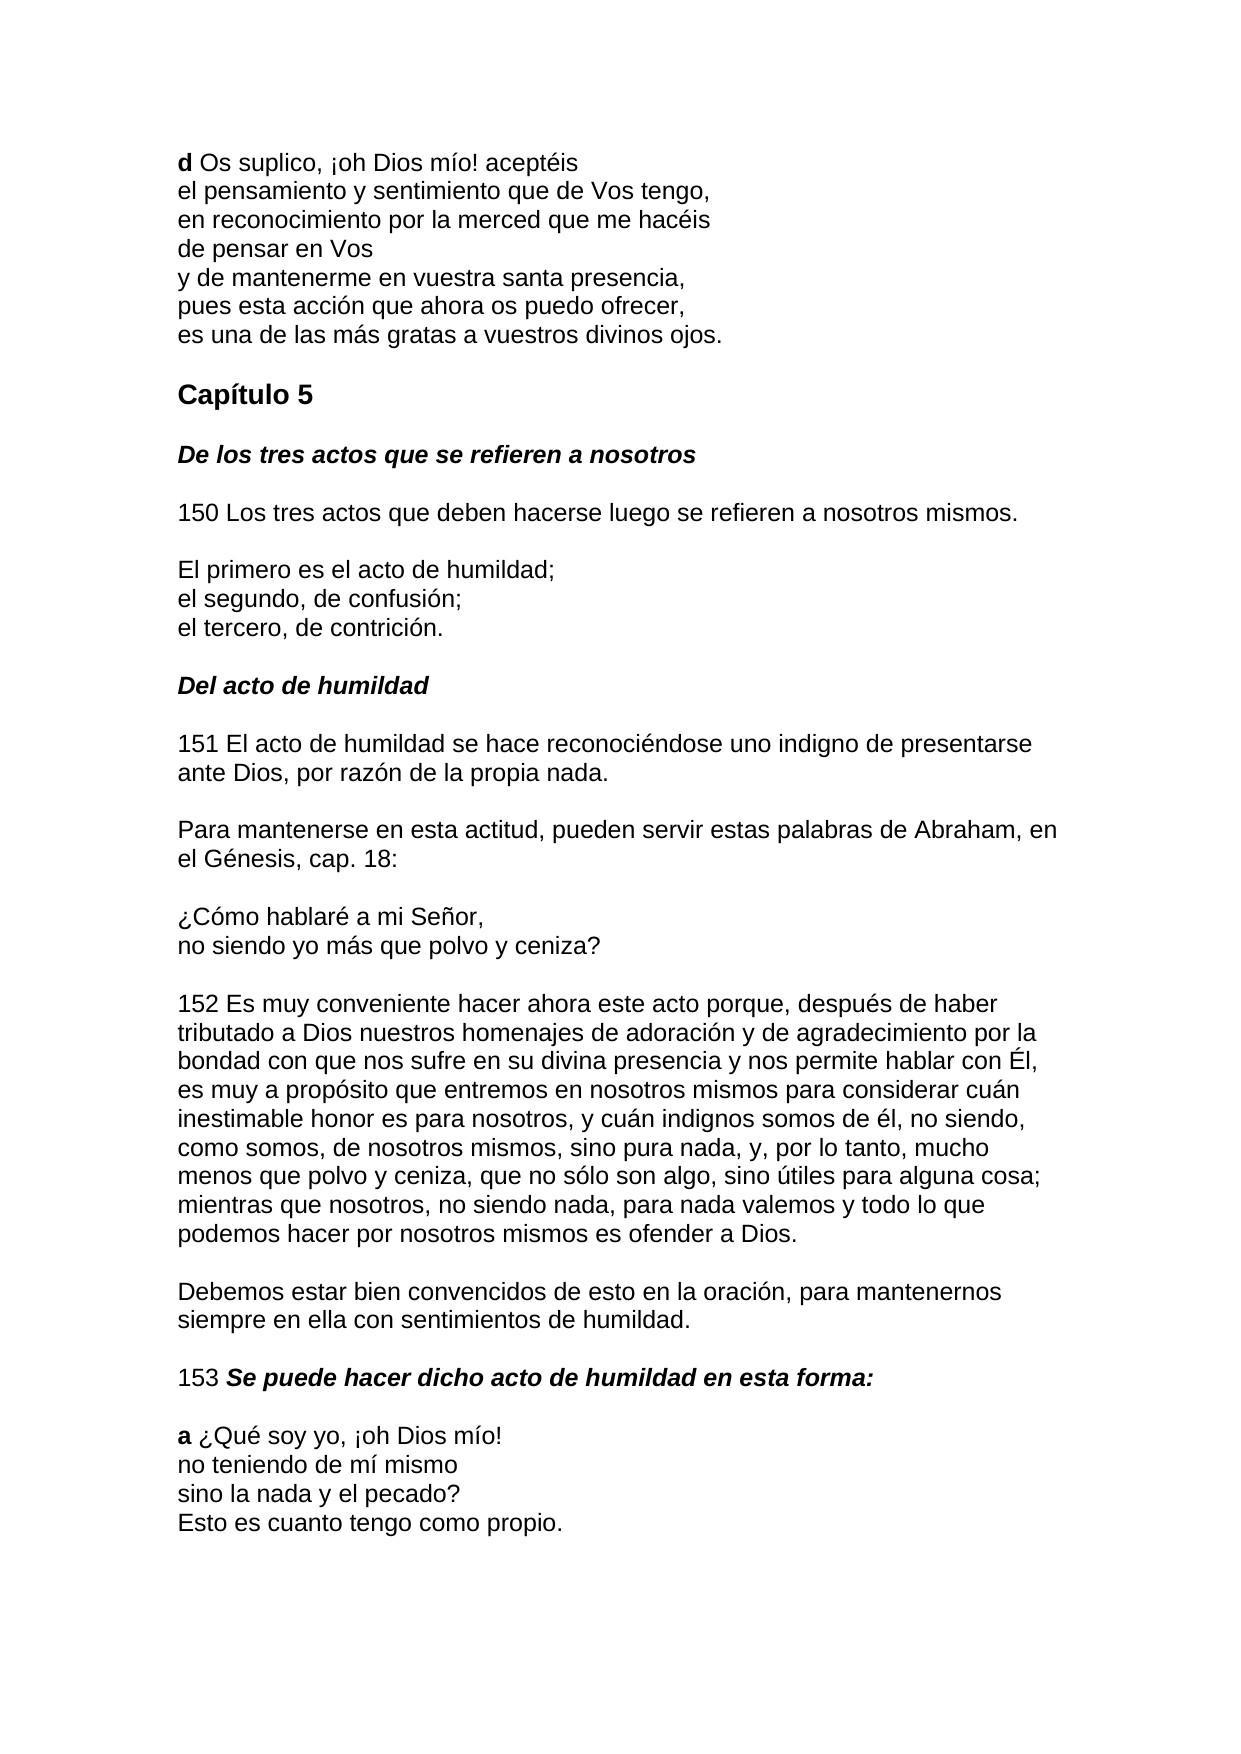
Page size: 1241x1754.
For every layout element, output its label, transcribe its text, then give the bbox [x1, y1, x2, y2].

text Del acto de humildad [177, 671, 1063, 699]
text 150 Los tres actos que deben hacerse luego se refieren a nosotros mismos. [177, 497, 1063, 526]
text El primero es el acto de humildad; el segundo, de confusión; el tercero, de contrición. [177, 555, 1063, 642]
text Debemos estar bien convencidos de esto en la oración, para mantenernos siempre en ella con sentimientos de humildad. [177, 1277, 1063, 1334]
text Capítulo 5 [177, 378, 1063, 410]
text 151 El acto de humildad se hace reconociéndose uno indigno de presentarse ante Dios, por razón de la propia nada. [177, 729, 1063, 786]
text De los tres actos que se refieren a nosotros [177, 439, 1063, 468]
text d Os suplico, ¡oh Dios mío! aceptéis el pensamiento y sentimiento que de Vos tengo, en reconocimiento por la merced que me hacéis de pensar en Vos y de mantenerme en vuestra santa presencia, pues esta acción que ahora os puedo ofrecer, es una de las más gratas a vuestros divinos ojos. [177, 148, 1063, 349]
text Para mantenerse en esta actitud, pueden servir estas palabras de Abraham, en el Génesis, cap. 18: [177, 815, 1063, 873]
text 152 Es muy conveniente hacer ahora este acto porque, después de haber tributado a Dios nuestros homenajes de adoración y de agradecimiento por la bondad con que nos sufre en su divina presencia y nos permite hablar con Él, es muy a propósito que entremos en nosotros mismos para considerar cuán inestimable honor es para nosotros, y cuán indignos somos de él, no siendo, como somos, de nosotros mismos, sino pura nada, y, por lo tanto, mucho menos que polvo y ceniza, que no sólo son algo, sino útiles para alguna cosa; mientras que nosotros, no siendo nada, para nada valemos y todo lo que podemos hacer por nosotros mismos es ofender a Dios. [177, 989, 1063, 1247]
text ¿Cómo hablaré a mi Señor, no siendo yo más que polvo y ceniza? [177, 902, 1063, 959]
text 153 Se puede hacer dicho acto de humildad en esta forma: [177, 1363, 1063, 1392]
text a ¿Qué soy yo, ¡oh Dios mío! no teniendo de mí mismo sino la nada y el pecado? Esto es cuanto tengo como propio. [177, 1421, 1063, 1536]
